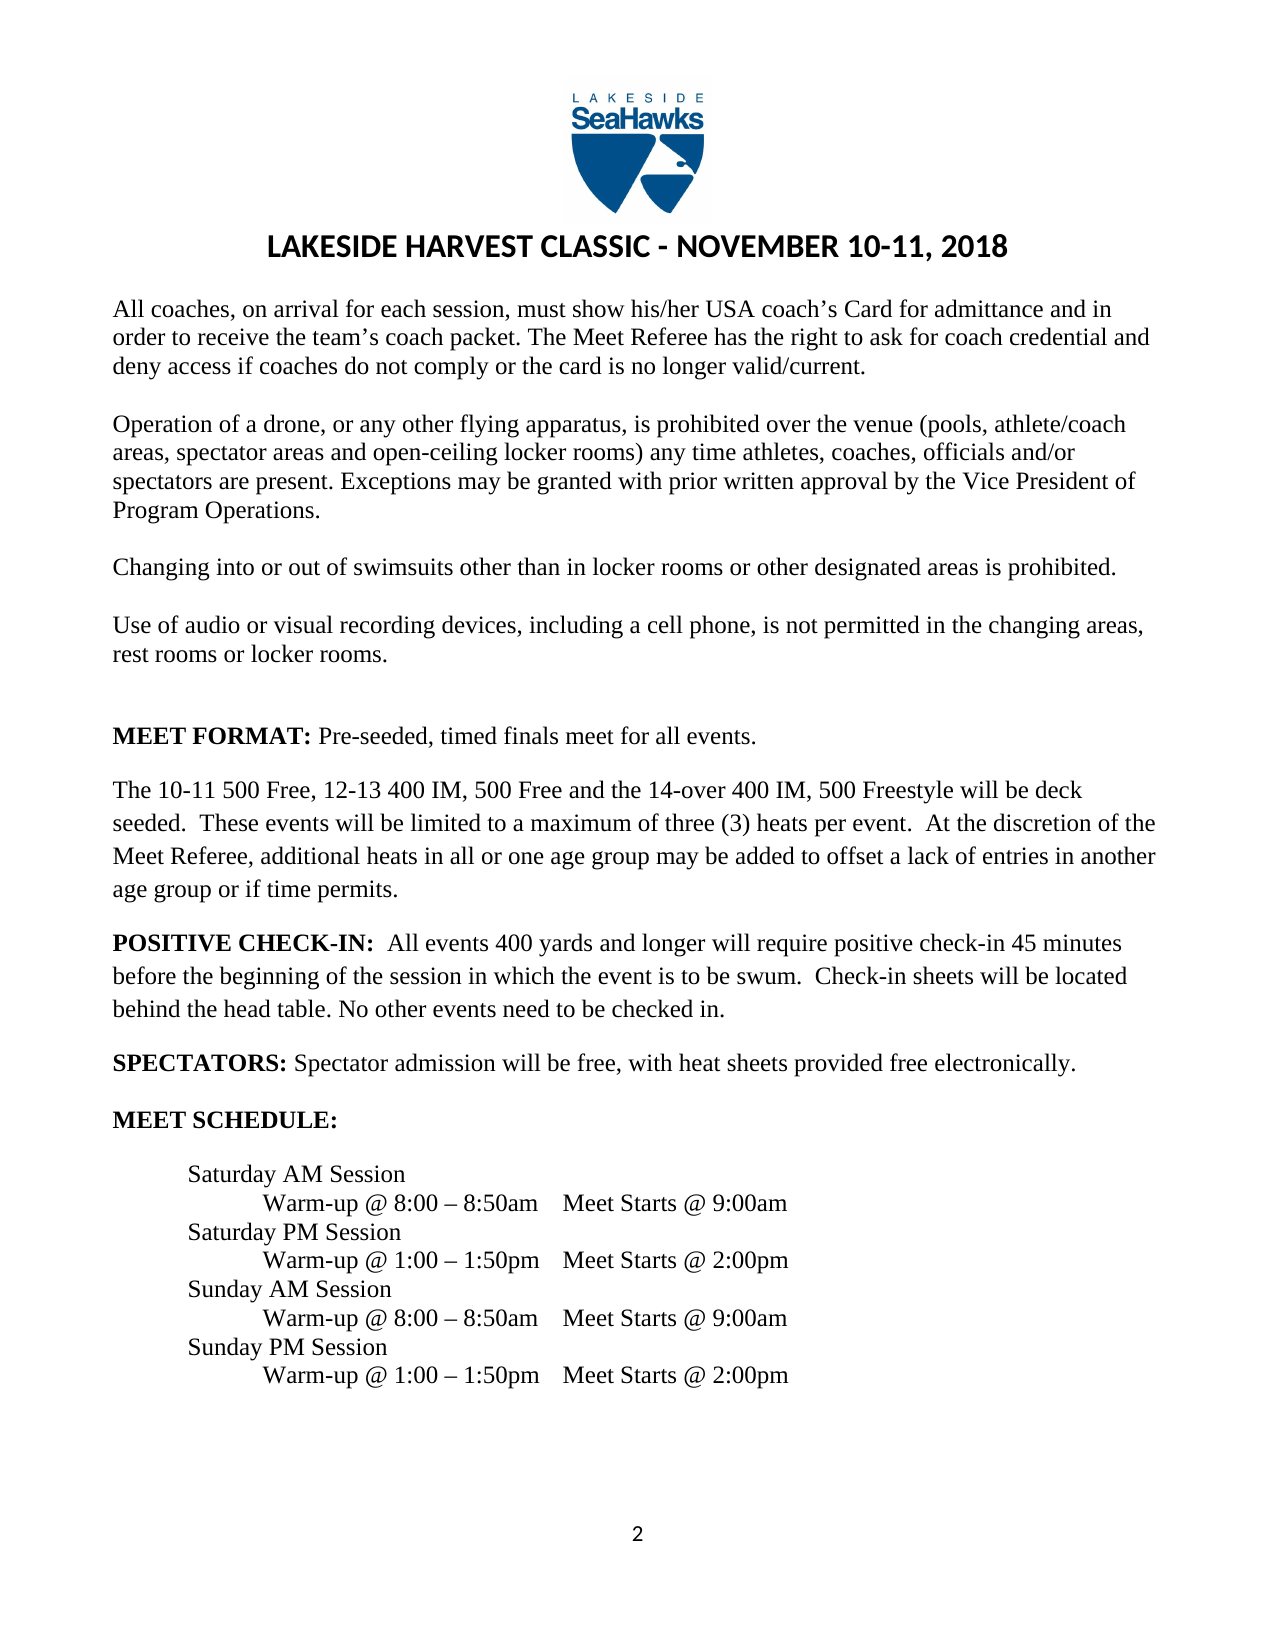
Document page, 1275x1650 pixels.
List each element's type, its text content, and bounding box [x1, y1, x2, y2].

text SPECTATORS: Spectator admission will be free, with heat sheets provided free electronically. [112, 1048, 1162, 1077]
text Sunday AM Session [112, 1274, 1162, 1303]
text Warm-up @ 8:00 – 8:50am Meet Starts @ 9:00am [187, 1303, 1162, 1332]
text Changing into or out of swimsuits other than in locker rooms or other designated areas is prohibited. [112, 552, 1162, 581]
text POSITIVE CHECK-IN: All events 400 yards and longer will require positive check-in 45 minutes before the beginning of the session in which the event is to be swum. Check-in sheets will be located behind the head table. No other events need to be checked in. [112, 928, 1162, 1023]
text Sunday PM Session [112, 1332, 1162, 1361]
text All coaches, on arrival for each session, must show his/her USA coach’s Card for admittance and in order to receive the team’s coach packet. The Meet Referee has the right to ask for coach credential and deny access if coaches do not comply or the card is no longer valid/current. [112, 294, 1162, 380]
text MEET FORMAT: Pre-seeded, timed finals meet for all events. [112, 721, 1162, 750]
text Saturday PM Session [112, 1217, 1162, 1246]
text Saturday AM Session [112, 1159, 1162, 1188]
text Operation of a drone, or any other flying apparatus, is prohibited over the venue (pools, athlete/coach areas, spectator areas and open-ceiling locker rooms) any time athletes, coaches, officials and/or spectators are present. Exceptions may be granted with prior written approval by the Vice President of Program Operations. [112, 409, 1162, 524]
text The 10-11 500 Free, 12-13 400 IM, 500 Free and the 14-over 400 IM, 500 Freestyle will be deck seeded. These events will be limited to a maximum of three (3) heats per event. At the discretion of the Meet Referee, additional heats in all or one age group may be added to offset a lack of entries in another age group or if time permits. [112, 775, 1162, 903]
text Use of audio or visual recording devices, including a cell phone, is not permitted in the changing areas, rest rooms or locker rooms. [112, 610, 1162, 667]
text MEET SCHEDULE: [112, 1106, 1162, 1134]
text Warm-up @ 1:00 – 1:50pm Meet Starts @ 2:00pm [112, 1361, 1162, 1389]
text Warm-up @ 8:00 – 8:50am Meet Starts @ 9:00am [187, 1188, 1162, 1217]
picture [562, 75, 713, 225]
text Warm-up @ 1:00 – 1:50pm Meet Starts @ 2:00pm [112, 1246, 1162, 1274]
